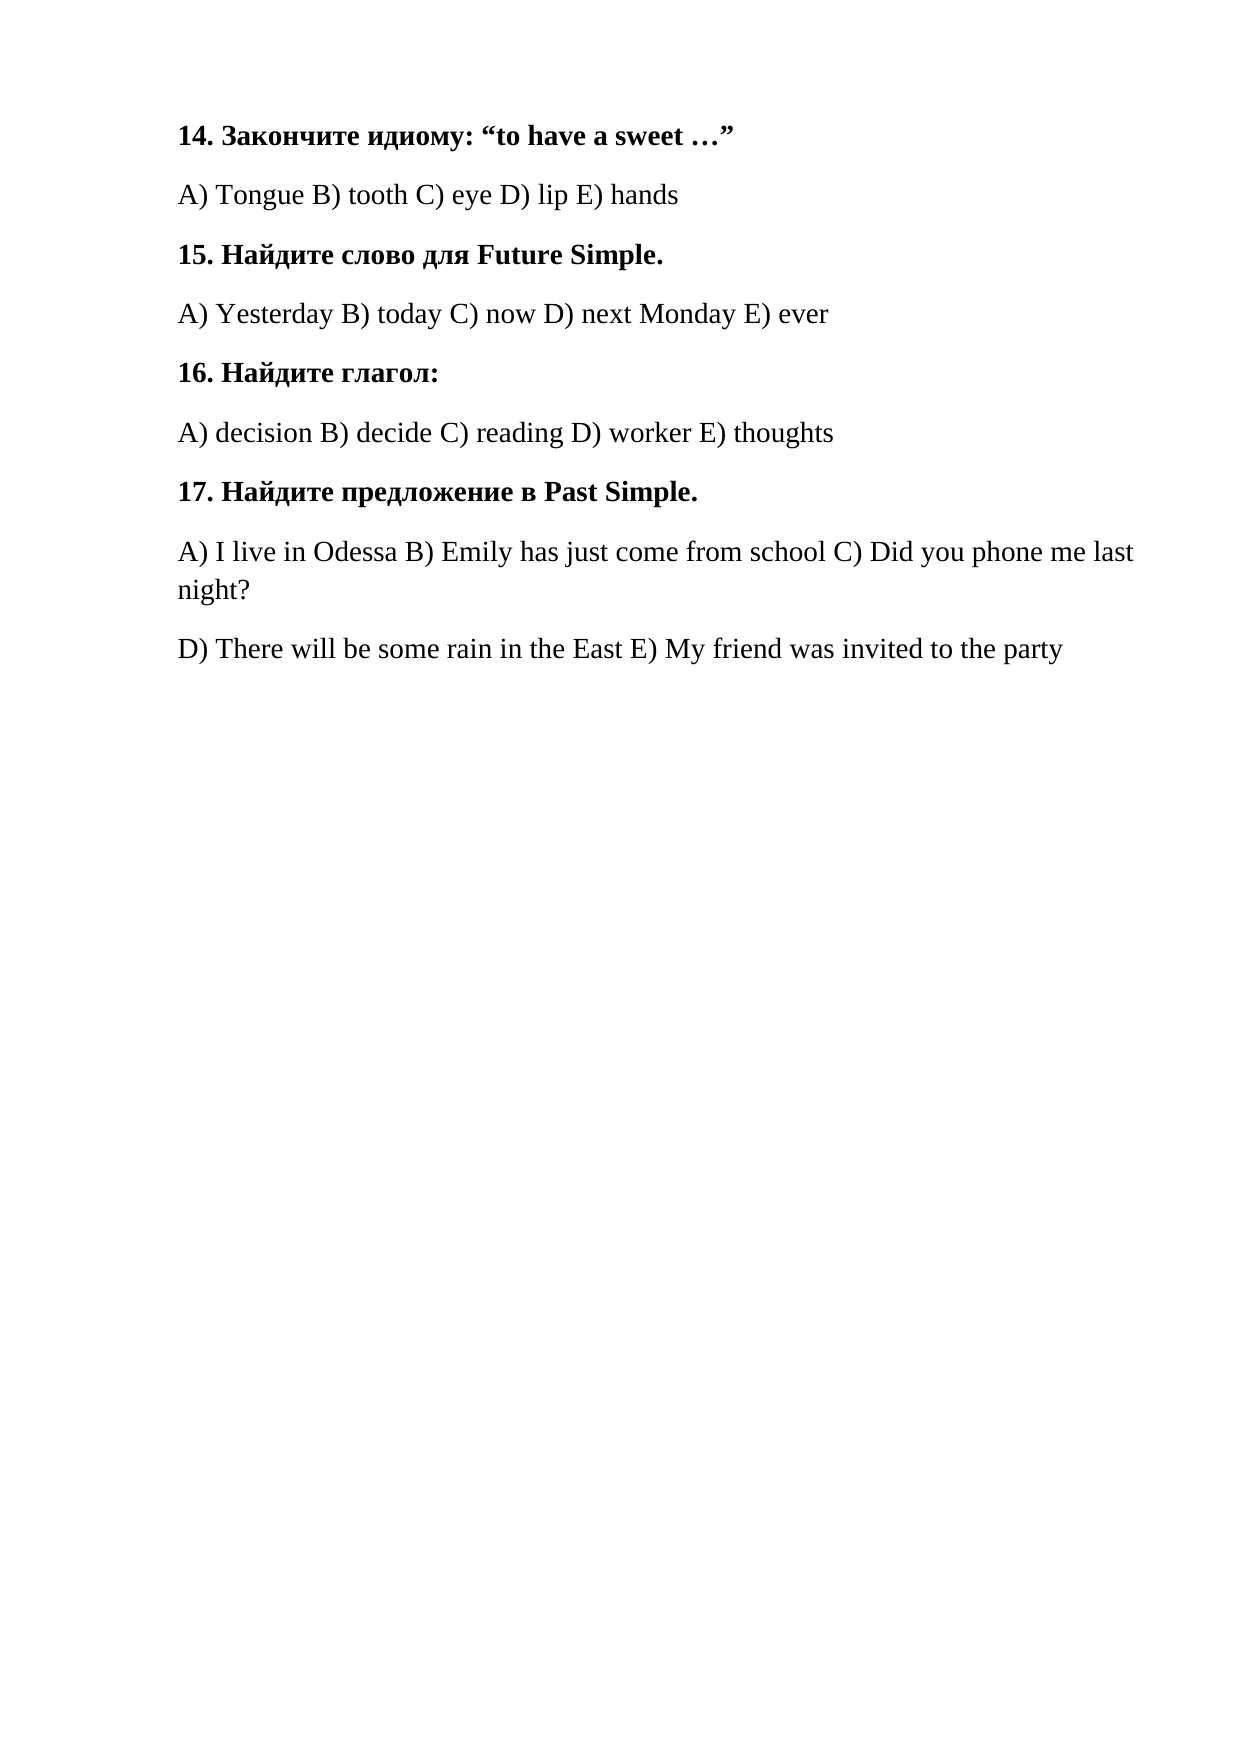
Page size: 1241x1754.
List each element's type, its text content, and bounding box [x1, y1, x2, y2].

text 17. Найдите предложение в Past Simple. [177, 474, 1152, 508]
text 14. Закончите идиому: “to have a sweet …” [177, 118, 1152, 152]
text A) Tongue B) tooth C) eye D) lip E) hands [177, 177, 1152, 211]
text A) I live in Odessa B) Emily has just come from school C) Did you phone me last night? [177, 534, 1152, 606]
text D) There will be some rain in the East E) My friend was invited to the party [177, 632, 1152, 665]
text A) decision B) decide C) reading D) worker E) thoughts [177, 415, 1152, 448]
text A) Yesterday B) today C) now D) next Monday E) ever [177, 296, 1152, 330]
text 16. Найдите глагол: [177, 356, 1152, 389]
text 15. Найдите слово для Future Simple. [177, 237, 1152, 270]
